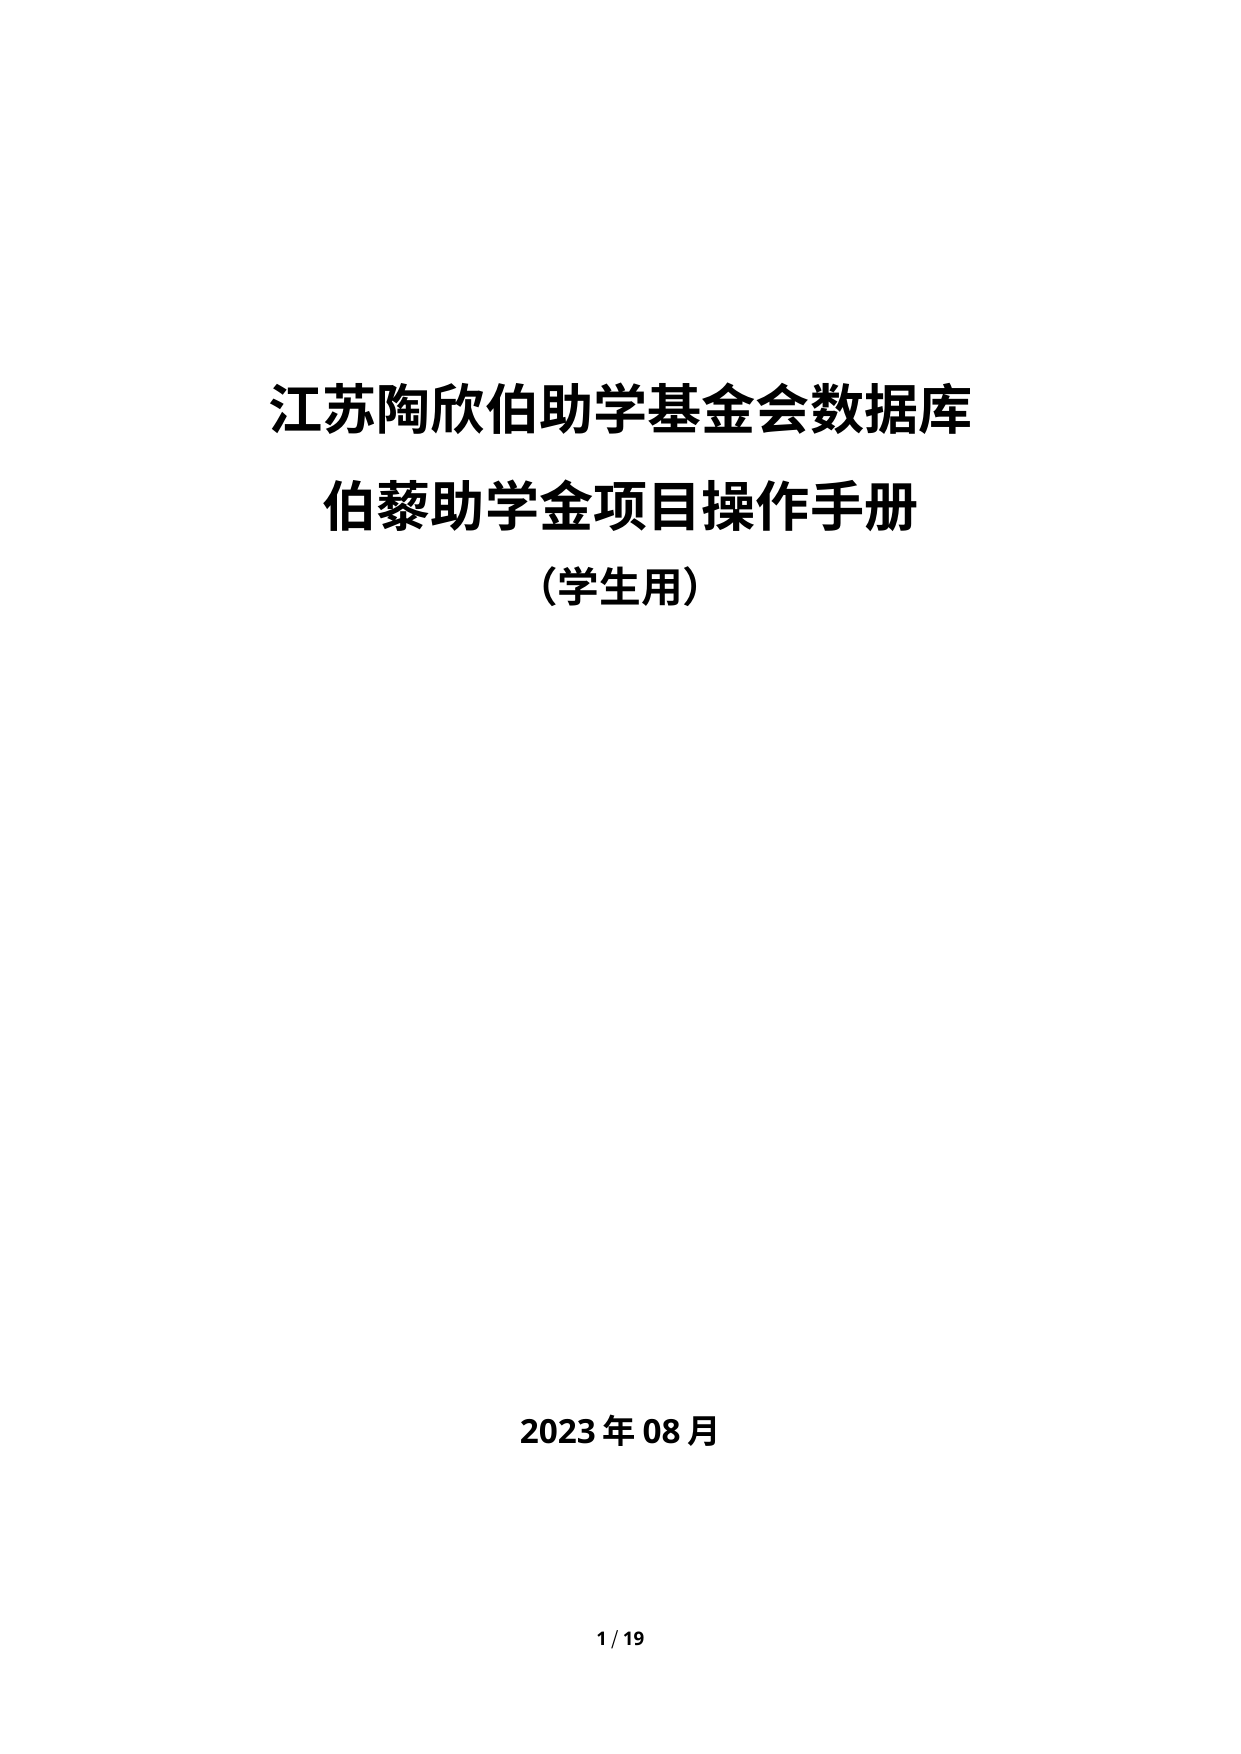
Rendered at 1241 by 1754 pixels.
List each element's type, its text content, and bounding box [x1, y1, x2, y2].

text 2023年08月 [187, 1397, 1053, 1462]
text 伯藜助学金项目操作手册 [187, 454, 1053, 552]
text （学生用） [187, 552, 1053, 617]
text 江苏陶欣伯助学基金会数据库 [187, 357, 1053, 454]
